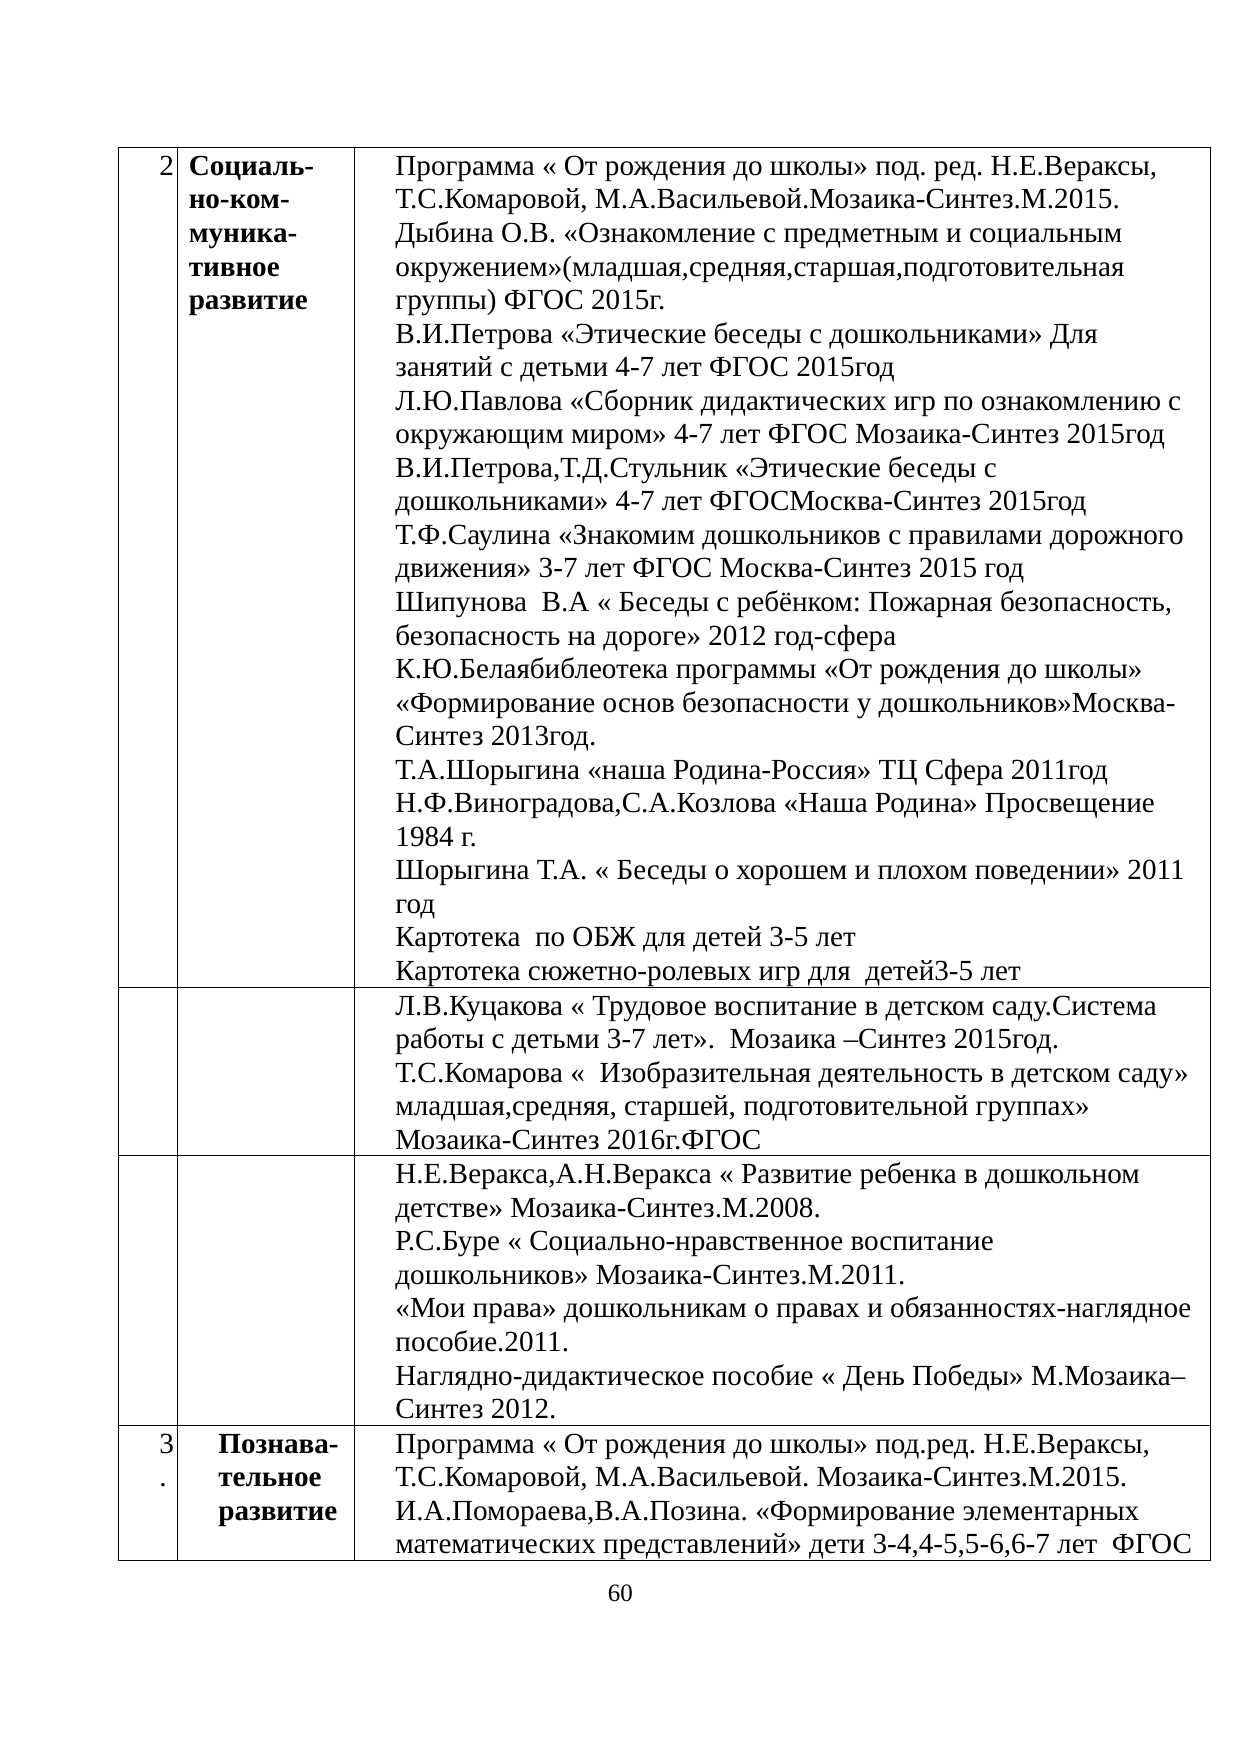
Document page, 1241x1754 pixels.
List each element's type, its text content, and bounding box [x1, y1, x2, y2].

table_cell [178, 1426, 354, 1560]
table_cell 3. [119, 1426, 177, 1560]
table_cell Л.В.Куцакова « Трудовое воспитание в детском саду.Система работы с детьми 3-7 лет». Мозаика –Синтез 2015год. Т.С.Комарова « Изобразительная деятельность в детском саду» младшая,средняя, старшей, подготовительной группах» Мозаика-Синтез 2016г.ФГОС [355, 988, 1210, 1155]
table_cell Программа « От рождения до школы» под. ред. Н.Е.Вераксы, Т.С.Комаровой, М.А.Васильевой.Мозаика-Синтез.М.2015. Дыбина О.В. «Ознакомление с предметным и социальным окружением»(младшая,средняя,старшая,подготовительная группы) ФГОС 2015г. В.И.Петрова «Этические беседы с дошкольниками» Для занятий с детьми 4-7 лет ФГОС 2015год Л.Ю.Павлова «Сборник дидактических игр по ознакомлению с окружающим миром» 4-7 лет ФГОС Мозаика-Синтез 2015год В.И.Петрова,Т.Д.Стульник «Этические беседы с дошкольниками» 4-7 лет ФГОСМосква-Синтез 2015год Т.Ф.Саулина «Знакомим дошкольников с правилами дорожного движения» 3-7 лет ФГОС Москва-Синтез 2015 год Шипунова В.А « Беседы с ребёнком: Пожарная безопасность, безопасность на дороге» 2012 год-сфера К.Ю.Белаябиблеотека программы «От рождения до школы» «Формирование основ безопасности у дошкольников»Москва-Синтез 2013год. Т.А.Шорыгина «наша Родина-Россия» ТЦ Сфера 2011год Н.Ф.Виноградова,С.А.Козлова «Наша Родина» Просвещение 1984 г. Шорыгина Т.А. « Беседы о хорошем и плохом поведении» 2011 год Картотека по ОБЖ для детей 3-5 лет Картотека сюжетно-ролевых игр для детей3-5 лет [355, 148, 1210, 987]
table_cell [119, 1156, 177, 1425]
table_cell Н.Е.Веракса,А.Н.Веракса « Развитие ребенка в дошкольном детстве» Мозаика-Синтез.М.2008. Р.С.Буре « Социально-нравственное воспитание дошкольников» Мозаика-Синтез.М.2011. «Мои права» дошкольникам о правах и обязанностях-наглядное пособие.2011. Наглядно-дидактическое пособие « День Победы» М.Мозаика–Синтез 2012. [355, 1156, 1210, 1425]
table_cell [178, 1156, 354, 1425]
table_cell Социаль-но-ком-муника-тивное развитие [178, 148, 354, 987]
table_cell [178, 988, 354, 1155]
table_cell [355, 1426, 1210, 1560]
table_cell 2 [119, 148, 177, 987]
table_cell [119, 988, 177, 1155]
